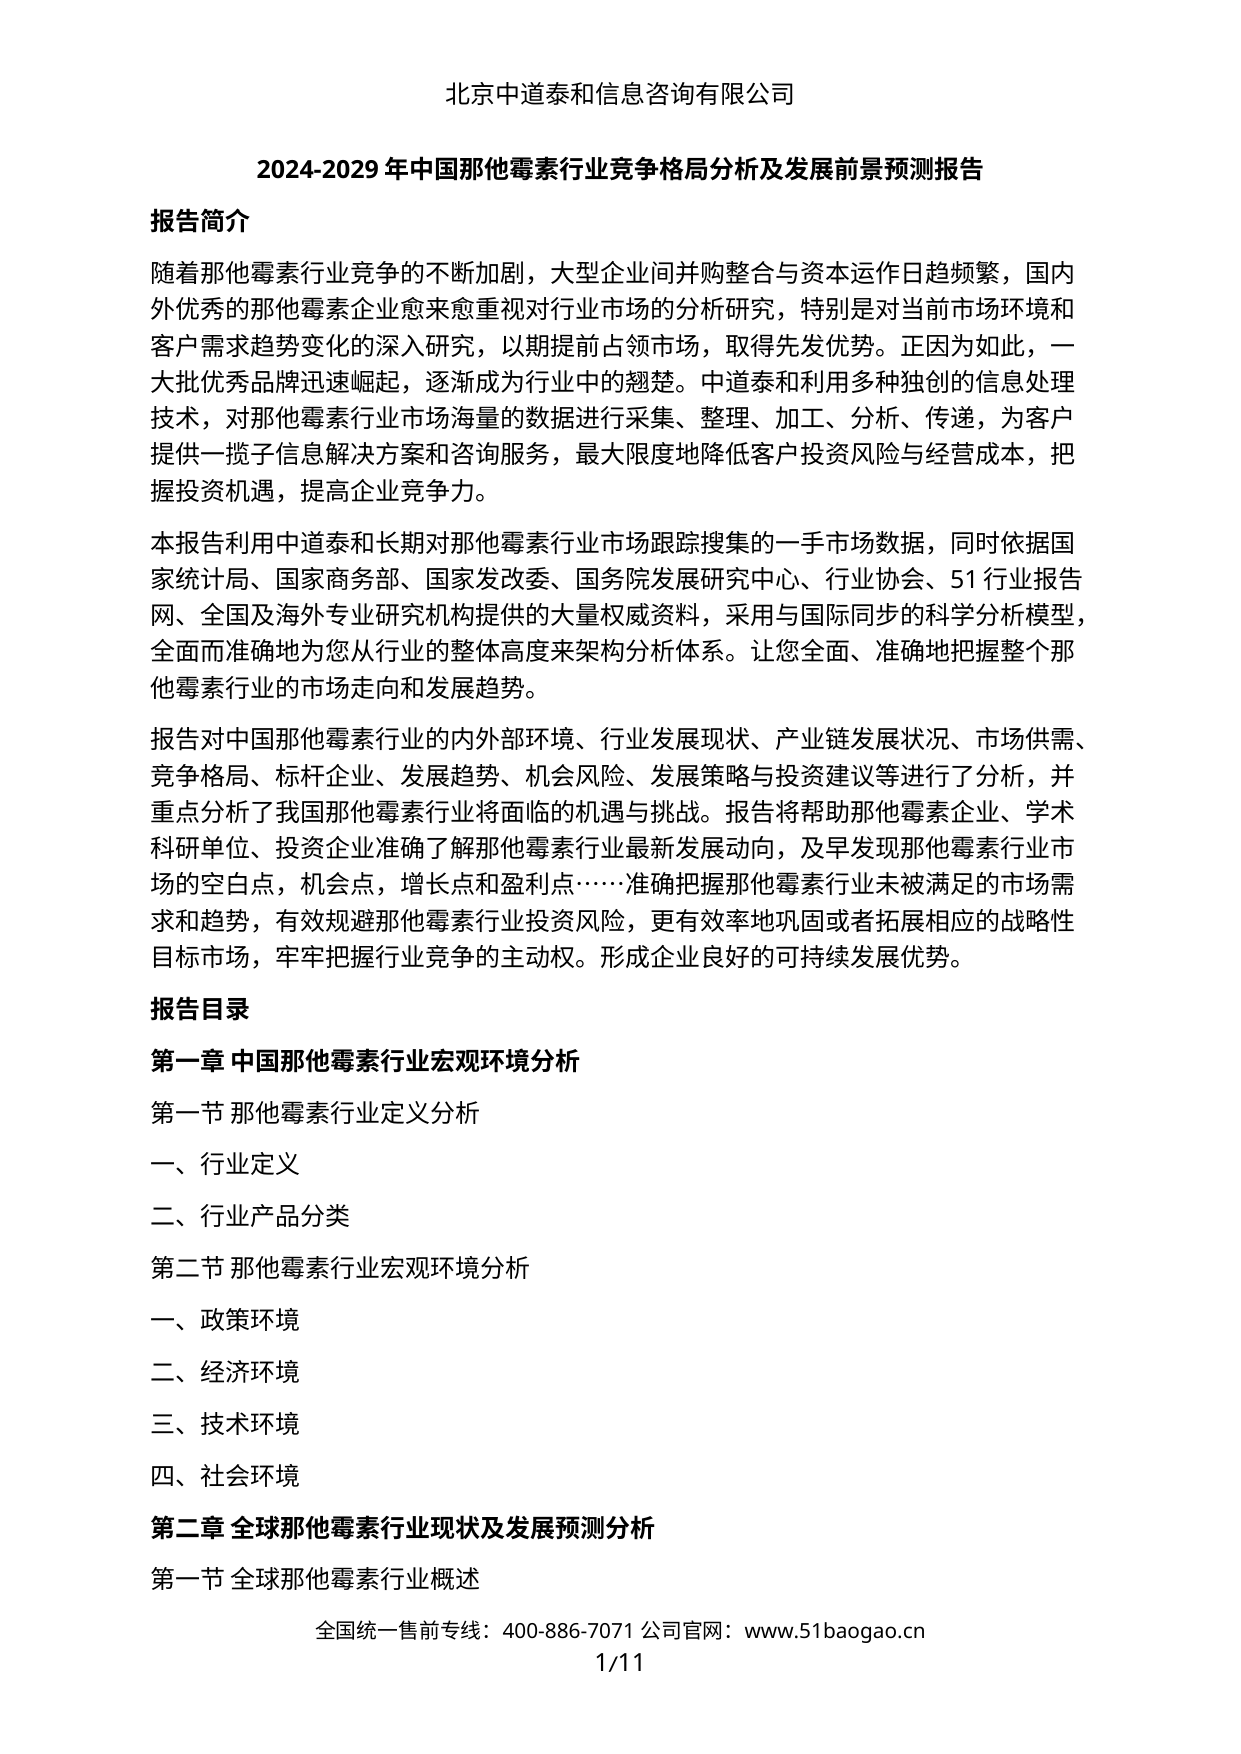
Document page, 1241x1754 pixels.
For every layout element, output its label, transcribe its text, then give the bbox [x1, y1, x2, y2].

text 一、行业定义 [150, 1145, 1090, 1181]
text 二、行业产品分类 [150, 1197, 1090, 1233]
text 第一节 全球那他霉素行业概述 [150, 1560, 1090, 1596]
text 第二节 那他霉素行业宏观环境分析 [150, 1249, 1090, 1285]
text 第一章 中国那他霉素行业宏观环境分析 [150, 1041, 1090, 1077]
text 三、技术环境 [150, 1404, 1090, 1441]
text 四、社会环境 [150, 1456, 1090, 1492]
text 第一节 那他霉素行业定义分析 [150, 1093, 1090, 1129]
text 一、政策环境 [150, 1301, 1090, 1337]
text 随着那他霉素行业竞争的不断加剧，大型企业间并购整合与资本运作日趋频繁，国内外优秀的那他霉素企业愈来愈重视对行业市场的分析研究，特别是对当前市场环境和客户需求趋势变化的深入研究，以期提前占领市场，取得先发优势。正因为如此，一大批优秀品牌迅速崛起，逐渐成为行业中的翘楚。中道泰和利用多种独创的信息处理技术，对那他霉素行业市场海量的数据进行采集、整理、加工、分析、传递，为客户提供一揽子信息解决方案和咨询服务，最大限度地降低客户投资风险与经营成本，把握投资机遇，提高企业竞争力。 [150, 254, 1090, 507]
text 第二章 全球那他霉素行业现状及发展预测分析 [150, 1508, 1090, 1544]
text 二、经济环境 [150, 1352, 1090, 1389]
text 2024-2029年中国那他霉素行业竞争格局分析及发展前景预测报告 [150, 150, 1090, 186]
text 本报告利用中道泰和长期对那他霉素行业市场跟踪搜集的一手市场数据，同时依据国家统计局、国家商务部、国家发改委、国务院发展研究中心、行业协会、51行业报告网、全国及海外专业研究机构提供的大量权威资料，采用与国际同步的科学分析模型，全面而准确地为您从行业的整体高度来架构分析体系。让您全面、准确地把握整个那他霉素行业的市场走向和发展趋势。 [150, 523, 1090, 704]
text 报告对中国那他霉素行业的内外部环境、行业发展现状、产业链发展状况、市场供需、竞争格局、标杆企业、发展趋势、机会风险、发展策略与投资建议等进行了分析，并重点分析了我国那他霉素行业将面临的机遇与挑战。报告将帮助那他霉素企业、学术科研单位、投资企业准确了解那他霉素行业最新发展动向，及早发现那他霉素行业市场的空白点，机会点，增长点和盈利点……准确把握那他霉素行业未被满足的市场需求和趋势，有效规避那他霉素行业投资风险，更有效率地巩固或者拓展相应的战略性目标市场，牢牢把握行业竞争的主动权。形成企业良好的可持续发展优势。 [150, 720, 1090, 974]
text 报告目录 [150, 989, 1090, 1026]
text 报告简介 [150, 202, 1090, 238]
